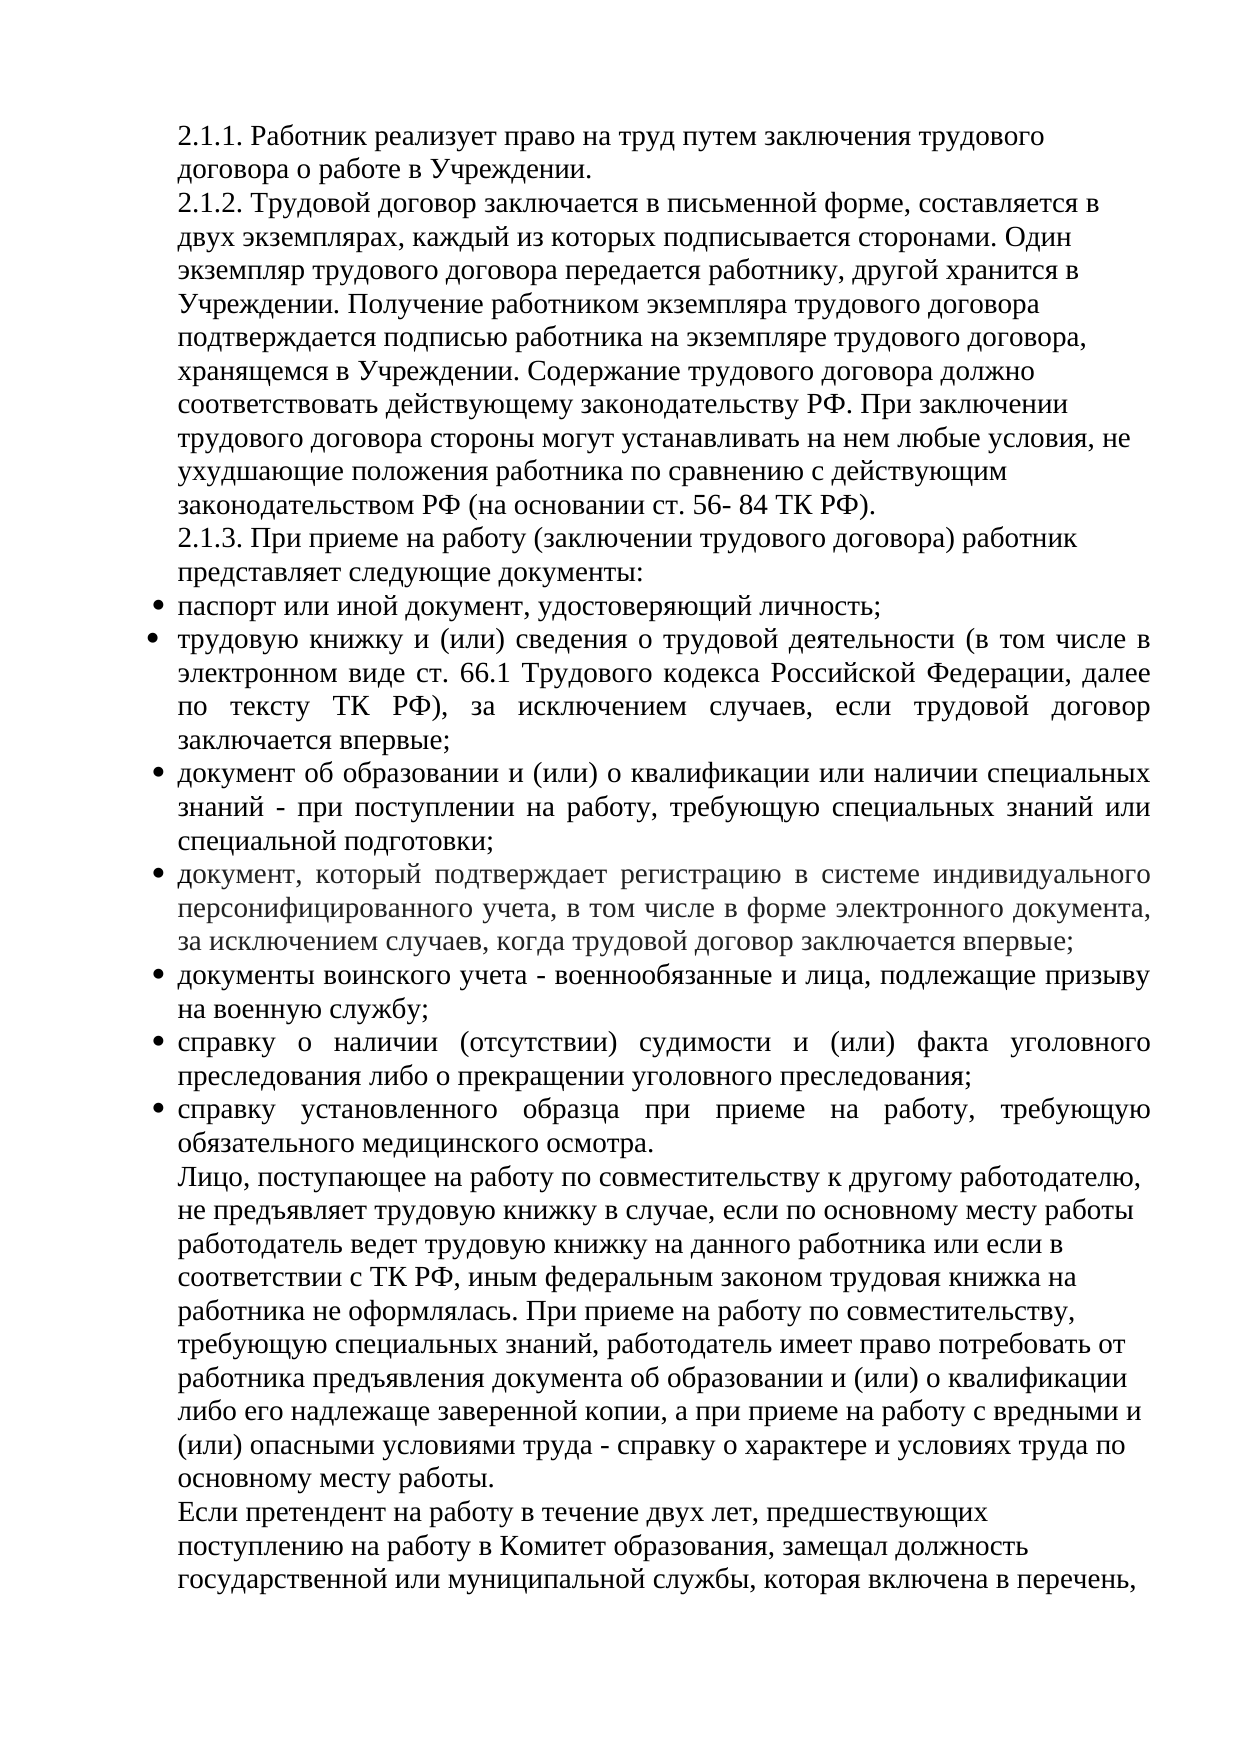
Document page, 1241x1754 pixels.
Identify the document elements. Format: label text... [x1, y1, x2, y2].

list паспорт или иной документ, удостоверяющий личность; [153, 588, 1152, 621]
list документ об образовании и (или) о квалификации или наличии специальных знаний - при поступлении на работу, требующую специальных знаний или специальной подготовки; [153, 756, 1152, 856]
text Лицо, поступающее на работу по совместительству к другому работодателю, не предъявляет трудовую книжку в случае, если по основному месту работы работодатель ведет трудовую книжку на данного работника или если в соответствии с ТК РФ, иным федеральным законом трудовая книжка на работника не оформлялась. При приеме на работу по совместительству, требующую специальных знаний, работодатель имеет право потребовать от работника предъявления документа об образовании и (или) о квалификации либо его надлежаще заверенной копии, а при приеме на работу с вредными и (или) опасными условиями труда - справку о характере и условиях труда по основному месту работы. [177, 1159, 1152, 1494]
text 2.1.1. Работник реализует право на труд путем заключения трудового договора о работе в Учреждении. [177, 118, 1152, 185]
text 2.1.2. Трудовой договор заключается в письменной форме, составляется в двух экземплярах, каждый из которых подписывается сторонами. Один экземпляр трудового договора передается работнику, другой хранится в Учреждении. Получение работником экземпляра трудового договора подтверждается подписью работника на экземпляре трудового договора, хранящемся в Учреждении. Содержание трудового договора должно соответствовать действующему законодательству РФ. При заключении трудового договора стороны могут устанавливать на нем любые условия, не ухудшающие положения работника по сравнению с действующим законодательством РФ (на основании ст. 56- 84 ТК РФ). [177, 185, 1152, 521]
list справку установленного образца при приеме на работу, требующую обязательного медицинского осмотра. [153, 1091, 1152, 1159]
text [177, 1494, 1152, 1595]
list справку о наличии (отсутствии) судимости и (или) факта уголовного преследования либо о прекращении уголовного преследования; [153, 1024, 1152, 1091]
text 2.1.3. При приеме на работу (заключении трудового договора) работник представляет следующие документы: [177, 521, 1152, 588]
list документ, который подтверждает регистрацию в системе индивидуального персонифицированного учета, в том числе в форме электронного документа, за исключением случаев, когда трудовой договор заключается впервые; [153, 856, 1152, 957]
list документы воинского учета - военнообязанные и лица, подлежащие призыву на военную службу; [153, 957, 1152, 1024]
list трудовую книжку и (или) сведения о трудовой деятельности (в том числе в электронном виде ст. 66.1 Трудового кодекса Российской Федерации, далее по тексту ТК РФ), за исключением случаев, если трудовой договор заключается впервые; [148, 621, 1152, 756]
